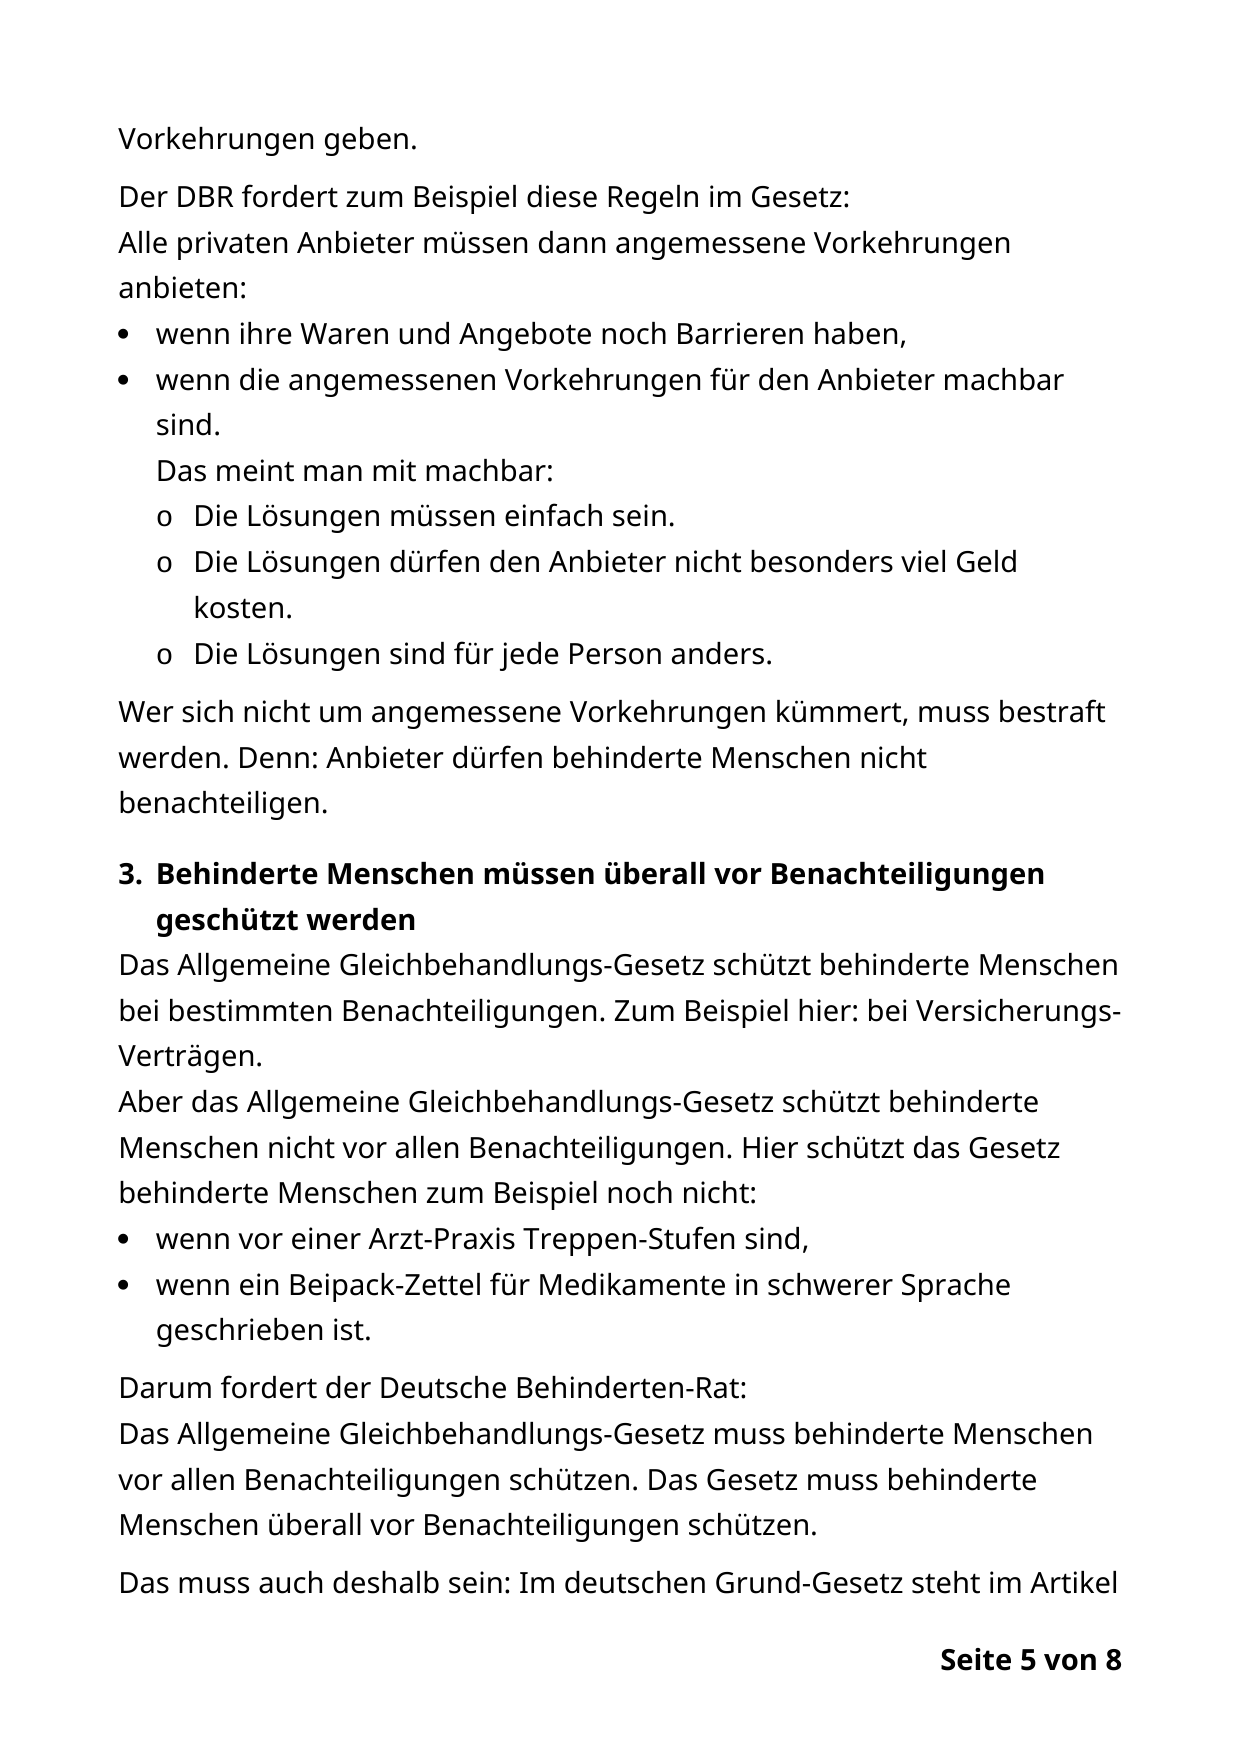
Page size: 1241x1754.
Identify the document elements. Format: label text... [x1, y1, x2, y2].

list wenn ihre Waren und Angebote noch Barrieren haben, [118, 313, 1122, 353]
text Das Allgemeine Gleichbehandlungs-Gesetz muss behinderte Menschen vor allen Benachteiligungen schützen. Das Gesetz muss behinderte Menschen überall vor Benachteiligungen schützen. [118, 1413, 1122, 1544]
list Die Lösungen sind für jede Person anders. [156, 633, 1122, 673]
text Der DBR fordert zum Beispiel diese Regeln im Gesetz: [118, 176, 1122, 216]
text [118, 118, 1122, 158]
text Alle privaten Anbieter müssen dann angemessene Vorkehrungen anbieten: [118, 222, 1122, 307]
list Die Lösungen dürfen den Anbieter nicht besonders viel Geld kosten. [156, 541, 1122, 627]
list Die Lösungen müssen einfach sein. [156, 496, 1122, 536]
text Darum fordert der Deutsche Behinderten-Rat: [118, 1367, 1122, 1407]
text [118, 1562, 1122, 1602]
text Das Allgemeine Gleichbehandlungs-Gesetz schützt behinderte Menschen bei bestimmten Benachteiligungen. Zum Beispiel hier: bei Versicherungs-Verträgen. [118, 944, 1122, 1075]
list wenn die angemessenen Vorkehrungen für den Anbieter machbar sind. [118, 359, 1122, 444]
text Das meint man mit machbar: [156, 450, 1122, 490]
list wenn ein Beipack-Zettel für Medikamente in schwerer Sprache geschrieben ist. [118, 1264, 1122, 1349]
text Wer sich nicht um angemessene Vorkehrungen kümmert, muss bestraft werden. Denn: Anbieter dürfen behinderte Menschen nicht benachteiligen. [118, 691, 1122, 822]
subtitle Behinderte Menschen müssen überall vor Benachteiligungen geschützt werden [118, 853, 1122, 938]
text Aber das Allgemeine Gleichbehandlungs-Gesetz schützt behinderte Menschen nicht vor allen Benachteiligungen. Hier schützt das Gesetz behinderte Menschen zum Beispiel noch nicht: [118, 1081, 1122, 1212]
list wenn vor einer Arzt-Praxis Treppen-Stufen sind, [118, 1218, 1122, 1258]
